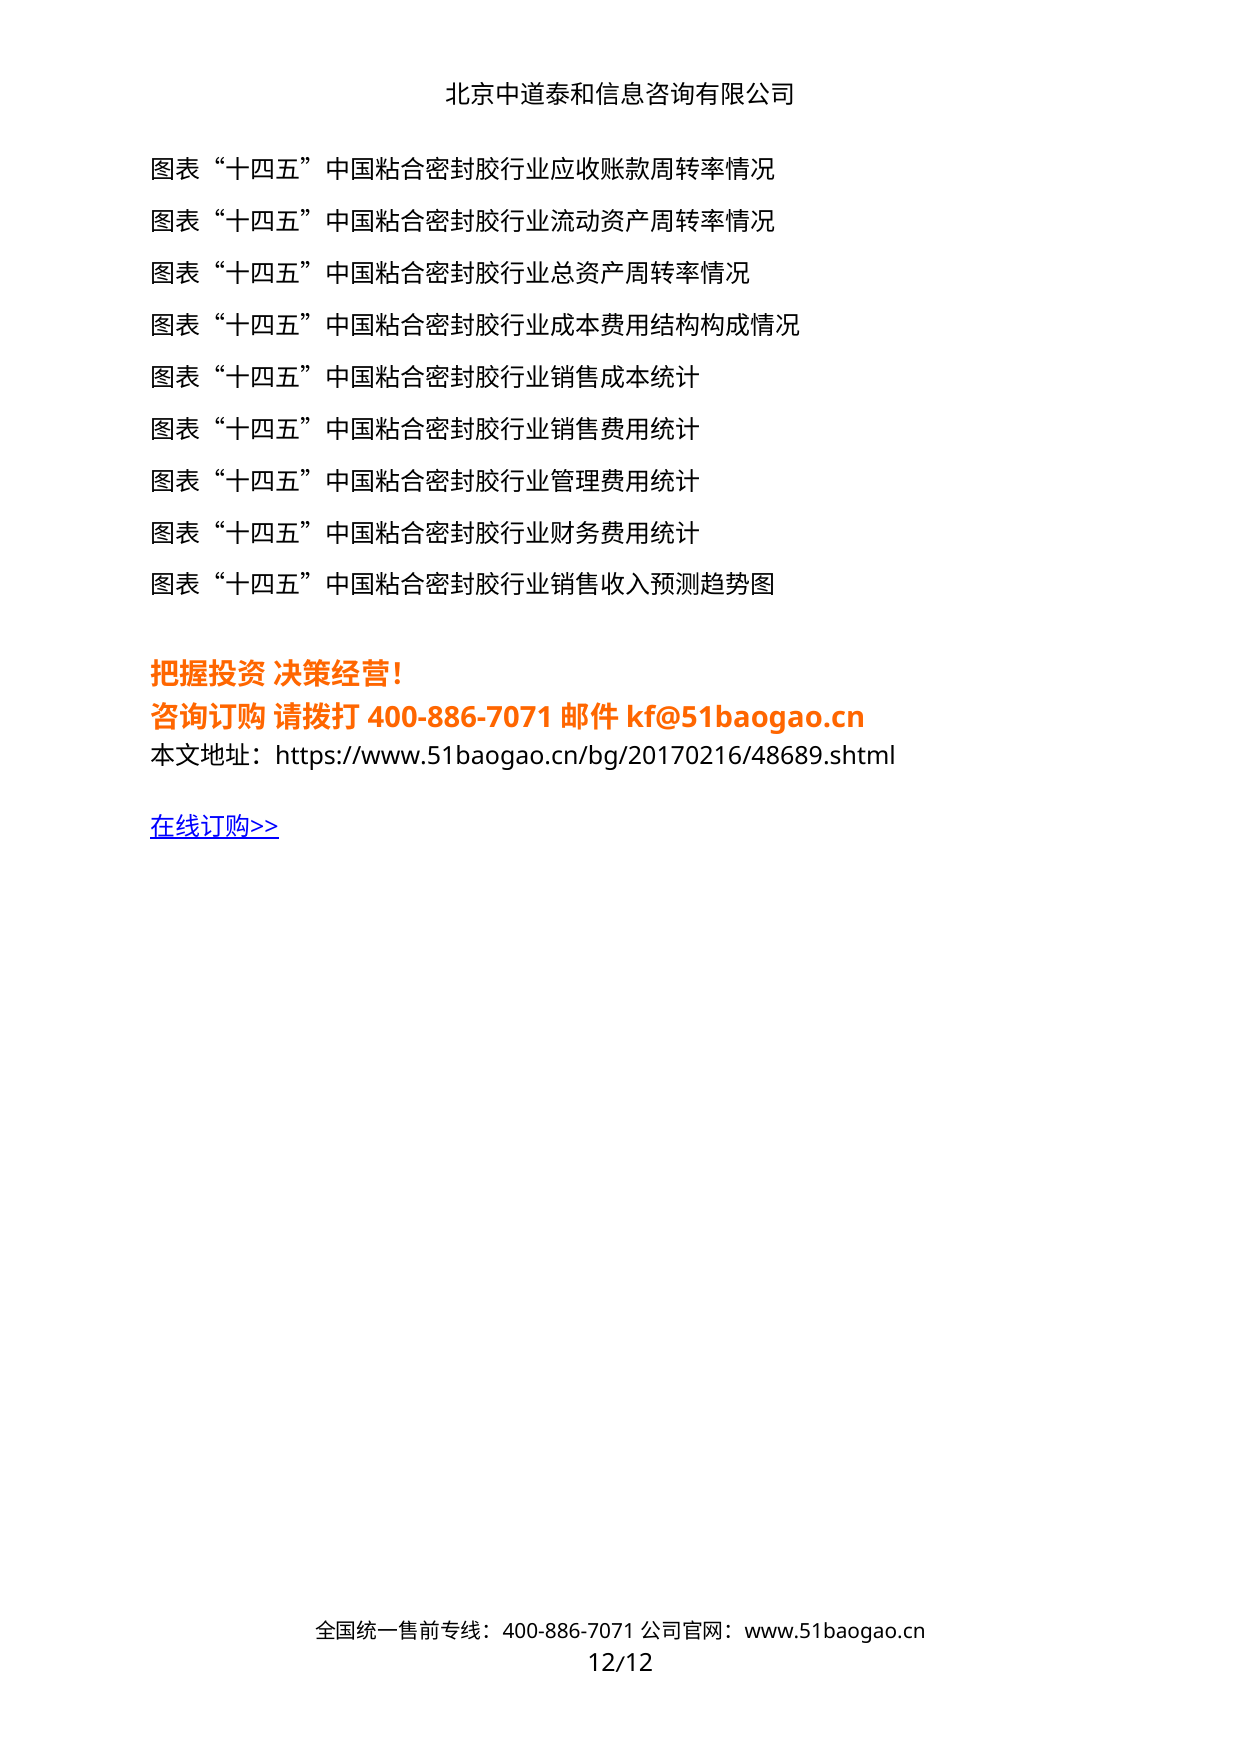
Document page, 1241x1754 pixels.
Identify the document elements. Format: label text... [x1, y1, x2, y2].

text 图表“十四五”中国粘合密封胶行业管理费用统计 [150, 461, 1090, 497]
text 图表“十四五”中国粘合密封胶行业流动资产周转率情况 [150, 202, 1090, 238]
text 在线订购>> [150, 772, 1090, 842]
text 图表“十四五”中国粘合密封胶行业应收账款周转率情况 [150, 150, 1090, 186]
text 图表“十四五”中国粘合密封胶行业总资产周转率情况 [150, 254, 1090, 290]
text 图表“十四五”中国粘合密封胶行业销售费用统计 [150, 409, 1090, 446]
text 图表“十四五”中国粘合密封胶行业销售收入预测趋势图 [150, 565, 1090, 601]
text 把握投资 决策经营！咨询订购 请拨打 400-886-7071 邮件 kf@51baogao.cn本文地址：https://www.51baogao.cn/bg/20170216/48689.shtml [150, 617, 1090, 772]
text 图表“十四五”中国粘合密封胶行业财务费用统计 [150, 513, 1090, 549]
text 图表“十四五”中国粘合密封胶行业销售成本统计 [150, 357, 1090, 394]
text 图表“十四五”中国粘合密封胶行业成本费用结构构成情况 [150, 306, 1090, 342]
